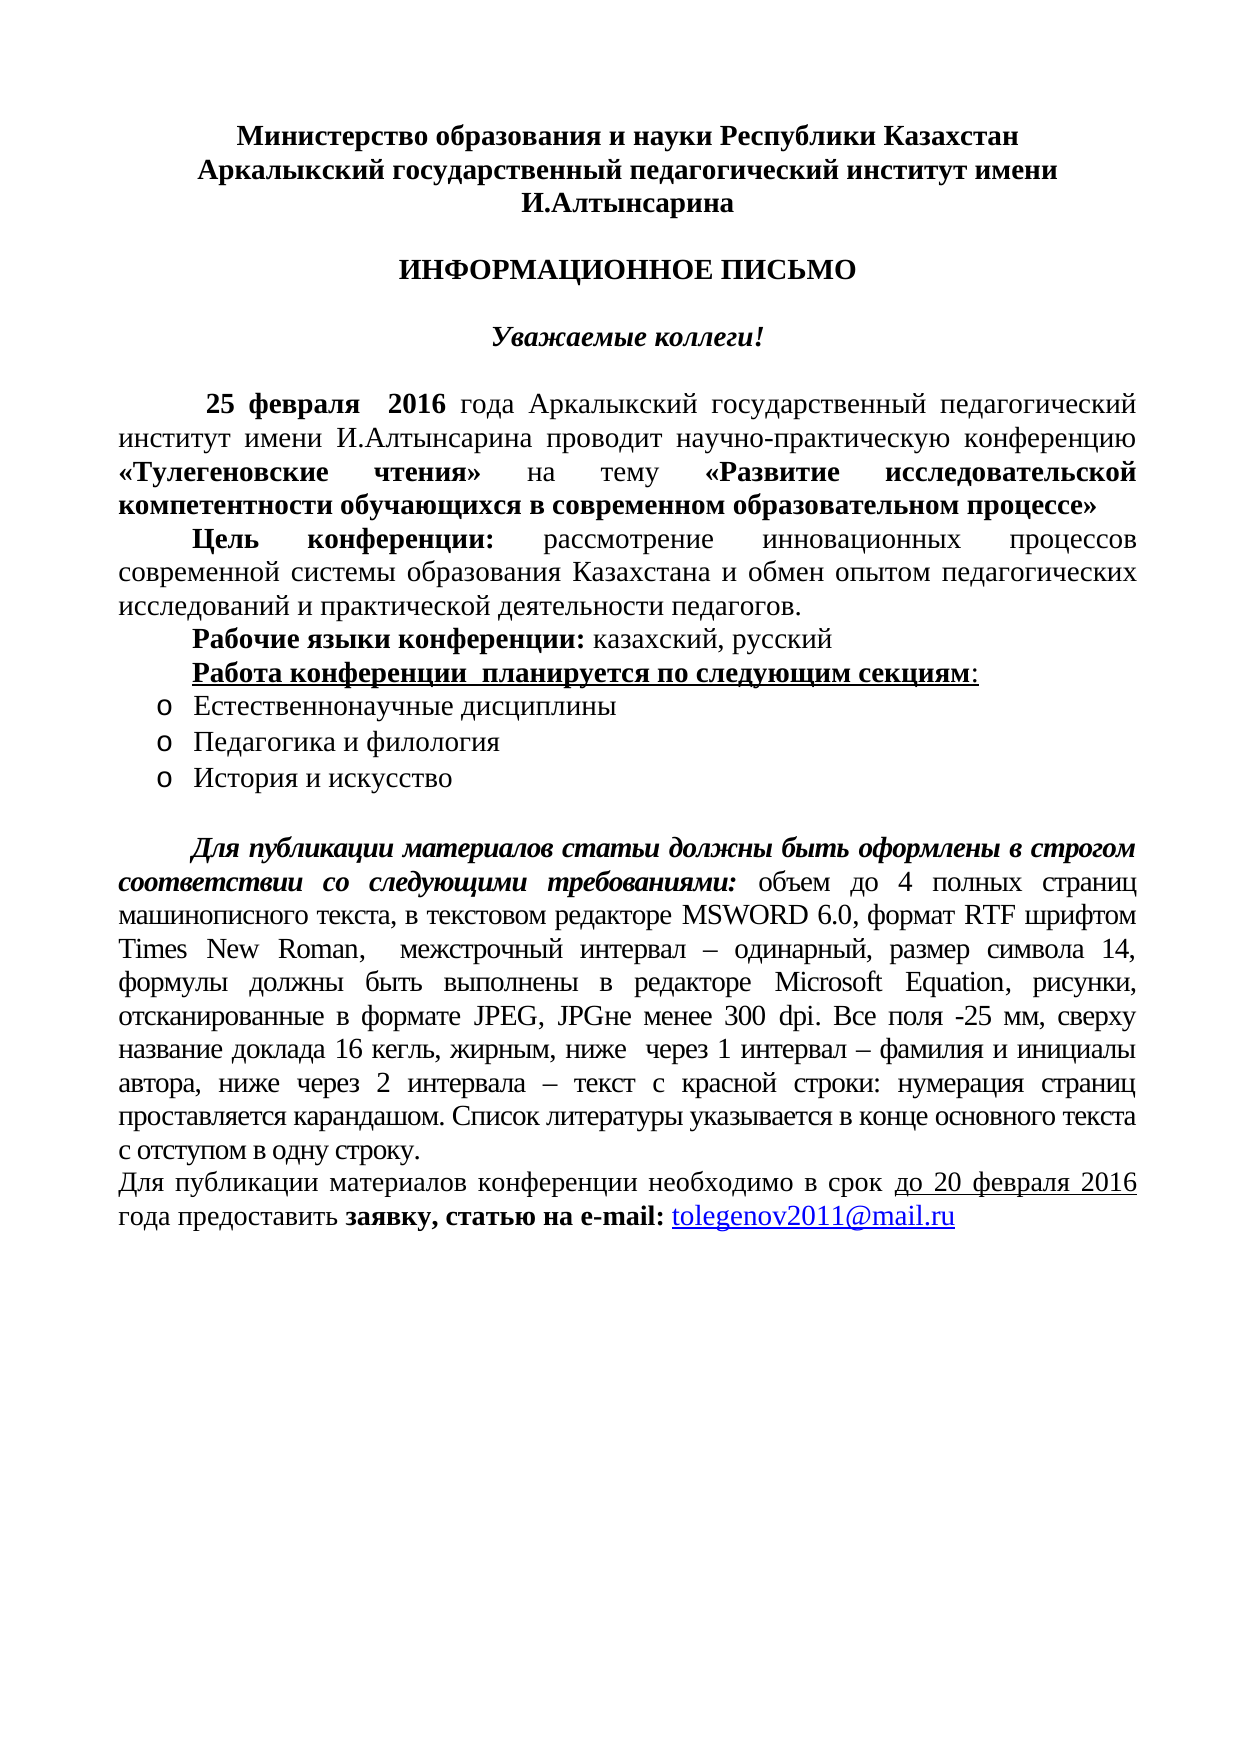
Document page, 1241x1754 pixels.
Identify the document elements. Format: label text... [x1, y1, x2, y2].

text 25 февраля 2016 года Аркалыкский государственный педагогический институт имени И.Алтынсарина проводит научно-практическую конференцию «Тулегеновские чтения» на тему «Развитие исследовательской компетентности обучающихся в современном образовательном процессе» [118, 387, 1137, 521]
text Аркалыкский государственный педагогический институт имени И.Алтынсарина [118, 152, 1137, 219]
text Для публикации материалов конференции необходимо в срок до 20 февраля 2016 года предоставить заявку, статью на e-mail: tolegenov2011@mail.ru [118, 1166, 1137, 1231]
text Рабочие языки конференции: казахский, русский [118, 621, 1137, 655]
text Министерство образования и науки Республики Казахстан [118, 118, 1137, 152]
text Цель конференции: рассмотрение инновационных процессов современной системы образования Казахстана и обмен опытом педагогических исследований и практической деятельности педагогов. [118, 521, 1137, 621]
list История и искусство [156, 761, 1137, 797]
list Педагогика и филология [156, 724, 1137, 761]
list Естественнонаучные дисциплины [156, 688, 1137, 724]
text Для публикации материалов статьи должны быть оформлены в строгом соответствии со следующими требованиями: объем до 4 полных страниц машинописного текста, в текстовом редакторе MSWORD 6.0, формат RTF шрифтом Times New Roman, межстрочный интервал – одинарный, размер символа 14, формулы должны быть выполнены в редакторе Microsoft Equation, рисунки, отсканированные в формате JPEG, JPGне менее 300 dpi. Все поля -25 мм, сверху название доклада 16 кегль, жирным, ниже через 1 интервал – фамилия и инициалы автора, ниже через 2 интервала – текст с красной строки: нумерация страниц проcтавляется карандашом. Список литературы указывается в конце основного текста с отступом в одну строку. [118, 830, 1137, 1166]
text Уважаемые коллеги! [118, 319, 1137, 353]
text Работа конференции планируется по следующим секциям: [118, 655, 1137, 688]
text ИНФОРМАЦИОННОЕ ПИСЬМО [118, 252, 1137, 286]
